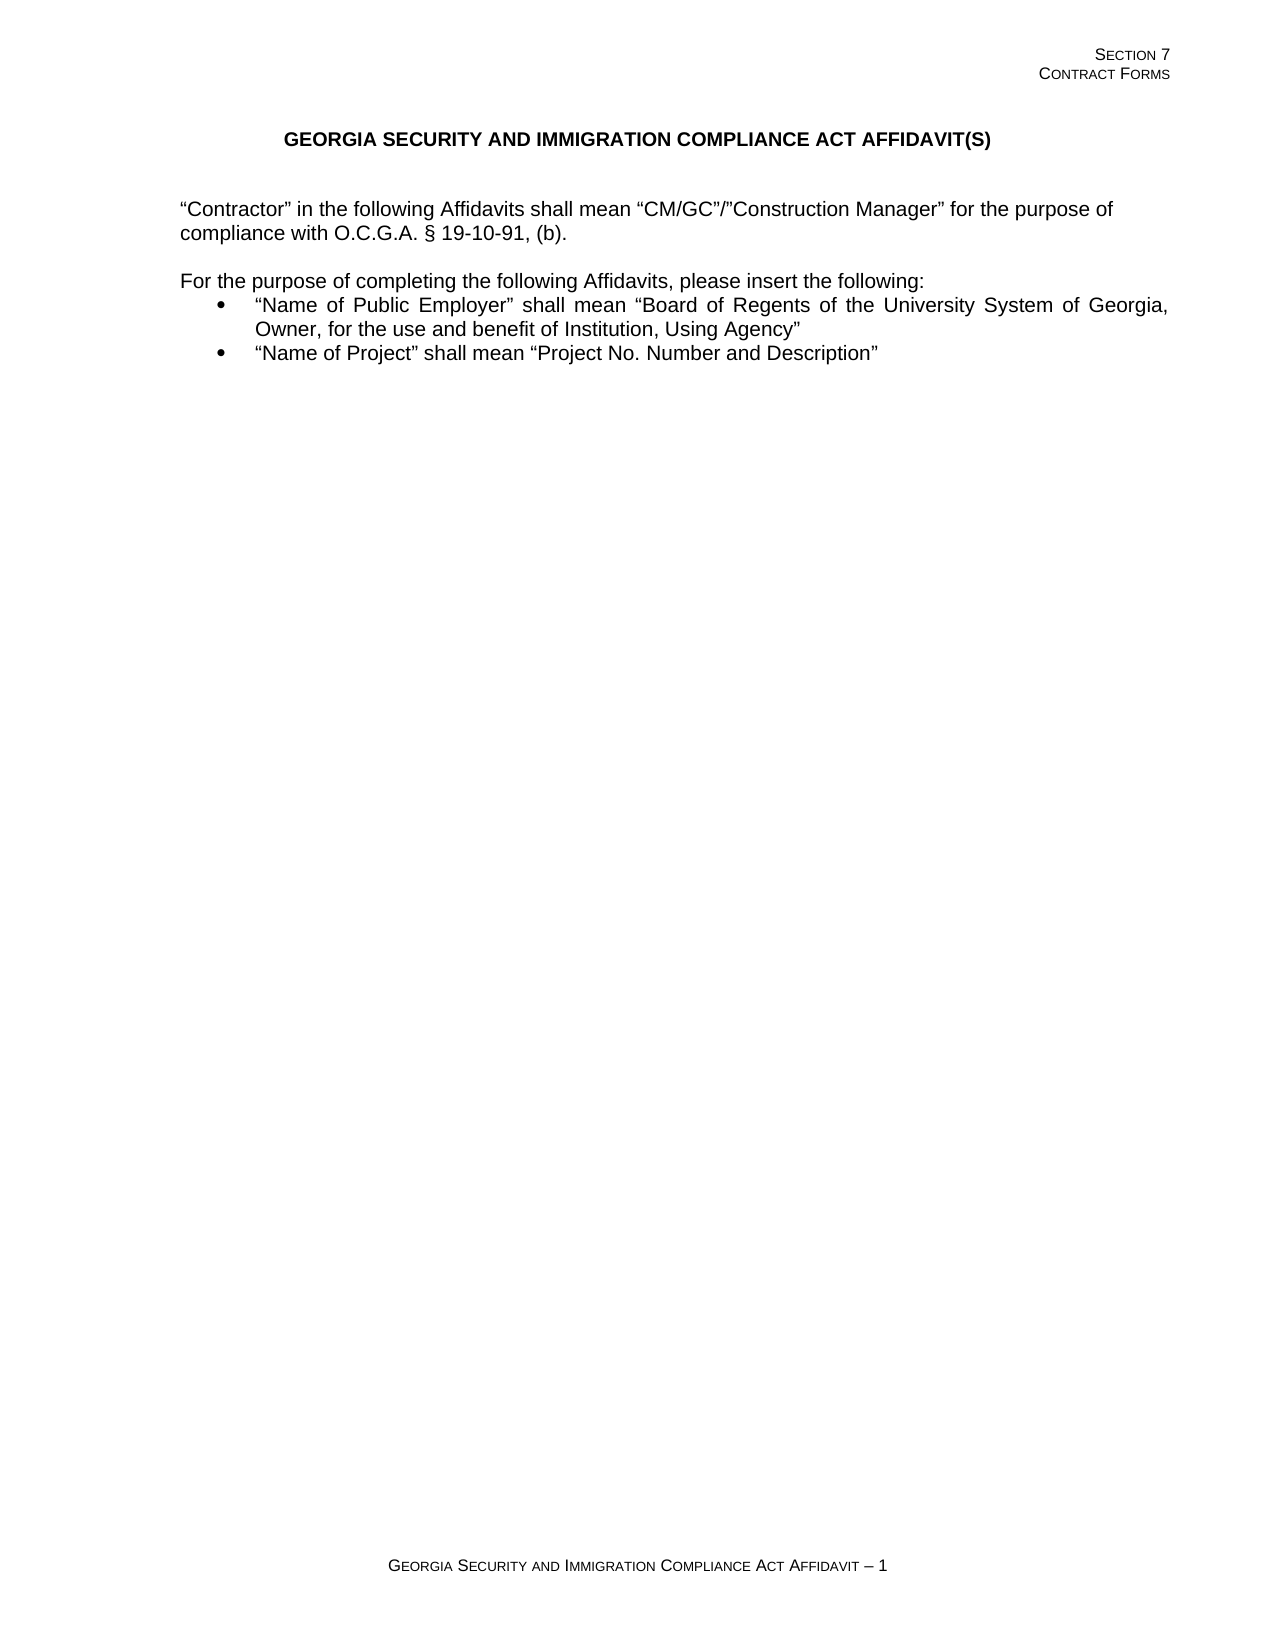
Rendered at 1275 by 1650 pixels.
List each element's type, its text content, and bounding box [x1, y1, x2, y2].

text Georgia Security and Immigration Compliance Act Affidavit(s) [105, 128, 1170, 150]
text “Contractor” in the following Affidavits shall mean “CM/GC”/”Construction Manager” for the purpose of compliance with O.C.G.A. § 19-10-91, (b). [180, 197, 1170, 245]
list “Name of Project” shall mean “Project No. Number and Description” [217, 341, 1170, 365]
text For the purpose of completing the following Affidavits, please insert the following: [180, 269, 1170, 293]
list “Name of Public Employer” shall mean “Board of Regents of the University System of Georgia, Owner, for the use and benefit of Institution, Using Agency” [217, 293, 1170, 341]
